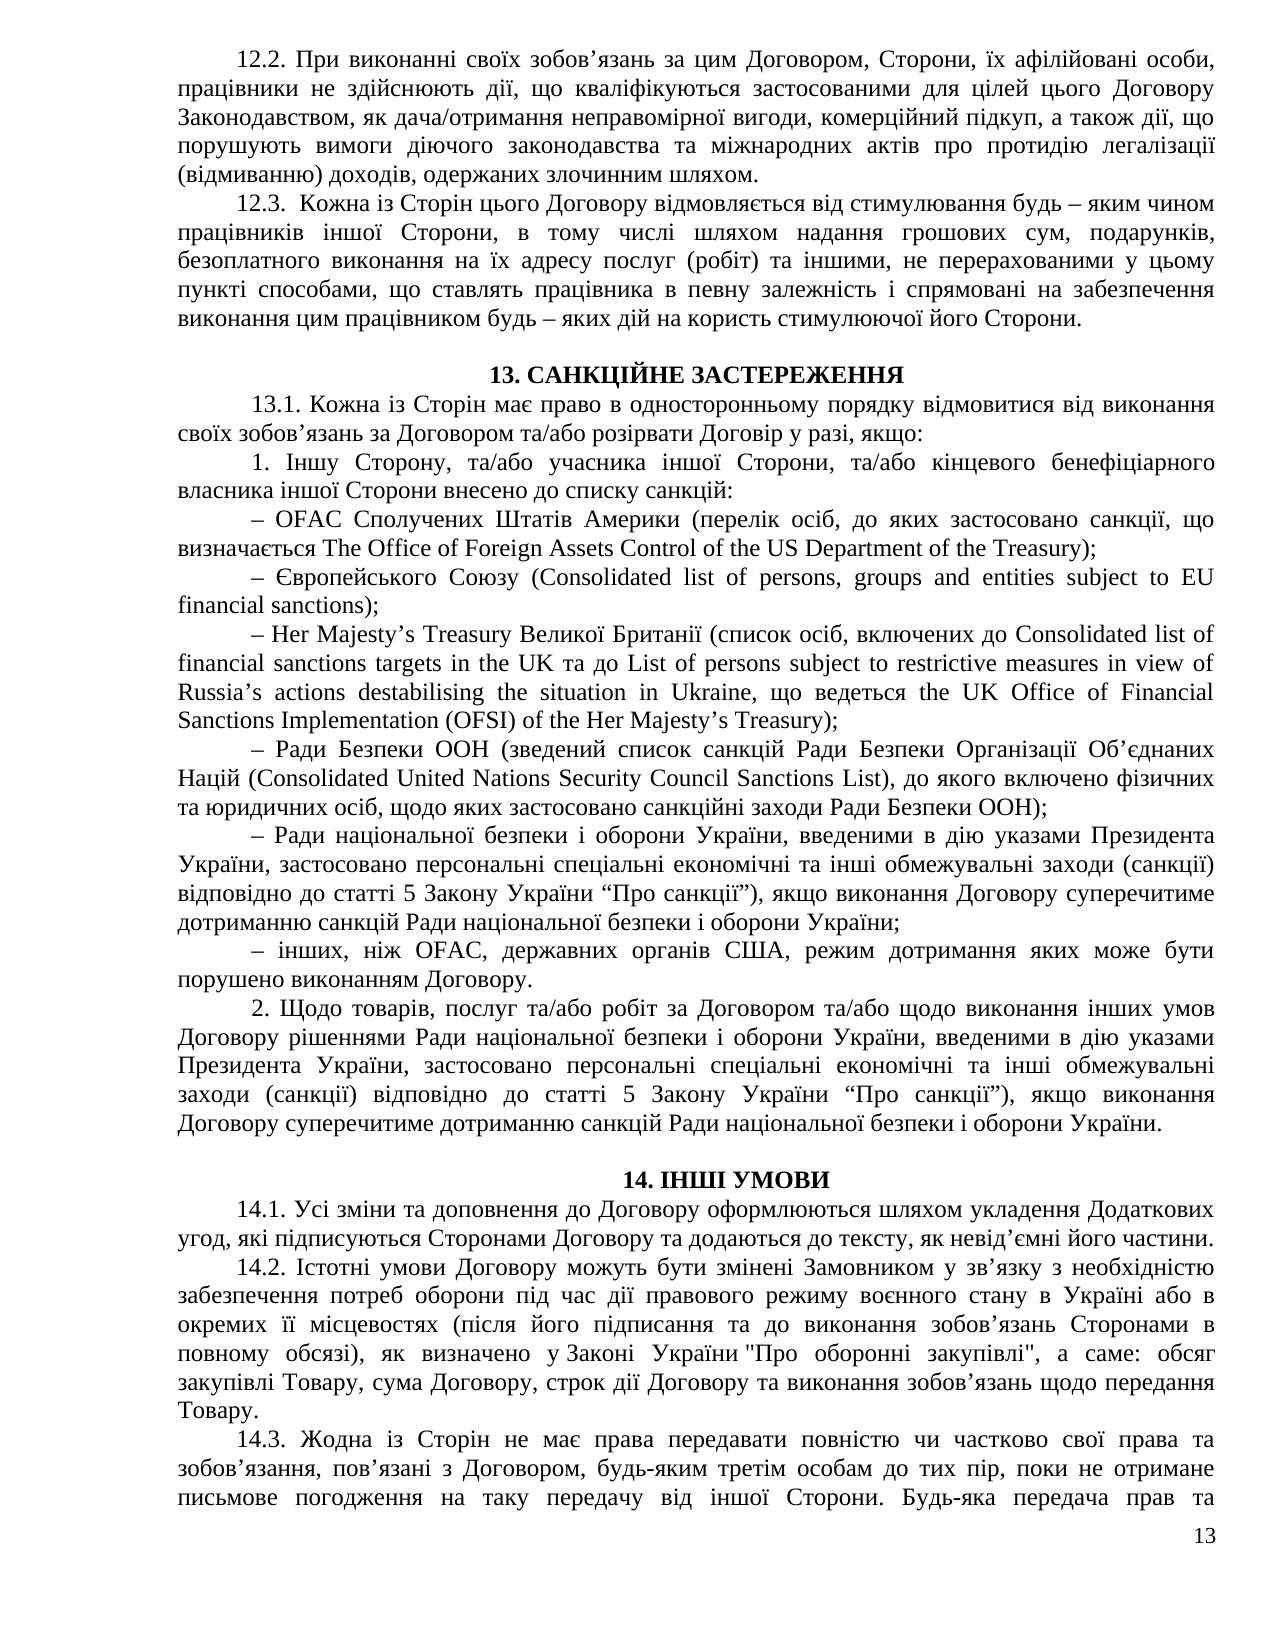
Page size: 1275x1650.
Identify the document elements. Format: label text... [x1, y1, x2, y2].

text 14. ІНШІ УМОВИ [177, 1166, 1216, 1194]
text – Європейського Союзу (Consolidated list of persons, groups and entities subject to EU financial sanctions); [177, 562, 1216, 619]
text – OFAC Сполучених Штатів Америки (перелік осіб, до яких застосовано санкції, що визначається The Office of Foreign Assets Control of the US Department of the Treasury); [177, 504, 1216, 562]
text – Ради Безпеки ООН (зведений список санкцій Ради Безпеки Організації Об’єднаних Націй (Consolidated United Nations Security Council Sanctions List), до якого включено фізичних та юридичних осіб, щодо яких застосовано санкційні заходи Ради Безпеки ООН); [177, 734, 1216, 821]
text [177, 1424, 1216, 1511]
text 14.1. Усі зміни та доповнення до Договору оформлюються шляхом укладення Додаткових угод, які підписуються Сторонами Договору та додаються до тексту, як невід’ємні його частини. [177, 1194, 1216, 1252]
text – Ради національної безпеки і оборони України, введеними в дію указами Президента України, застосовано персональні спеціальні економічні та інші обмежувальні заходи (санкції) відповідно до статті 5 Закону України “Про санкції”), якщо виконання Договору суперечитиме дотриманню санкцій Ради національної безпеки і оборони України; [177, 821, 1216, 936]
text 12.2. При виконанні своїх зобов’язань за цим Договором, Сторони, їх афілійовані особи, працівники не здійснюють дії, що кваліфікуються застосованими для цілей цього Договору Законодавством, як дача/отримання неправомірної вигоди, комерційний підкуп, а також дії, що порушують вимоги діючого законодавства та міжнародних актів про протидію легалізації (відмиванню) доходів, одержаних злочинним шляхом. [177, 44, 1216, 188]
text 12.3. Кожна із Сторін цього Договору відмовляється від стимулювання будь – яким чином працівників іншої Сторони, в тому числі шляхом надання грошових сум, подарунків, безоплатного виконання на їх адресу послуг (робіт) та іншими, не перерахованими у цьому пункті способами, що ставлять працівника в певну залежність і спрямовані на забезпечення виконання цим працівником будь – яких дій на користь стимулюючої його Сторони. [177, 188, 1216, 332]
text 1. Іншу Сторону, та/або учасника іншої Сторони, та/або кінцевого бенефіціарного власника іншої Сторони внесено до списку санкцій: [177, 447, 1216, 504]
text 14.2. Істотні умови Договору можуть бути змінені Замовником у зв’язку з необхідністю забезпечення потреб оборони під час дії правового режиму воєнного стану в Україні або в окремих її місцевостях (після його підписання та до виконання зобов’язань Сторонами в повному обсязі), як визначено у Законі України "Про оборонні закупівлі", а саме: обсяг закупівлі Товару, сума Договору, строк дії Договору та виконання зобов’язань щодо передання Товару. [177, 1252, 1216, 1424]
text – інших, ніж OFАС, державних органів США, режим дотримання яких може бути порушено виконанням Договору. [177, 936, 1216, 993]
text – Her Majesty’s Treasury Великої Британії (список осіб, включених до Consolidated list of financial sanctions targets in the UK та до List of persons subject to restrictive measures in view of Russia’s actions destabilising the situation in Ukraine, що ведеться the UK Office of Financial Sanctions Implementation (OFSI) of the Her Majesty’s Treasury); [177, 619, 1216, 734]
text 13.1. Кожна із Сторін має право в односторонньому порядку відмовитися від виконання своїх зобов’язань за Договором та/або розірвати Договір у разі, якщо: [177, 389, 1216, 447]
text 13. Санкційне застереження [177, 361, 1216, 389]
text 2. Щодо товарів, послуг та/або робіт за Договором та/або щодо виконання інших умов Договору рішеннями Ради національної безпеки і оборони України, введеними в дію указами Президента України, застосовано персональні спеціальні економічні та інші обмежувальні заходи (санкції) відповідно до статті 5 Закону України “Про санкції”), якщо виконання Договору суперечитиме дотриманню санкцій Ради національної безпеки і оборони України. [177, 993, 1216, 1137]
